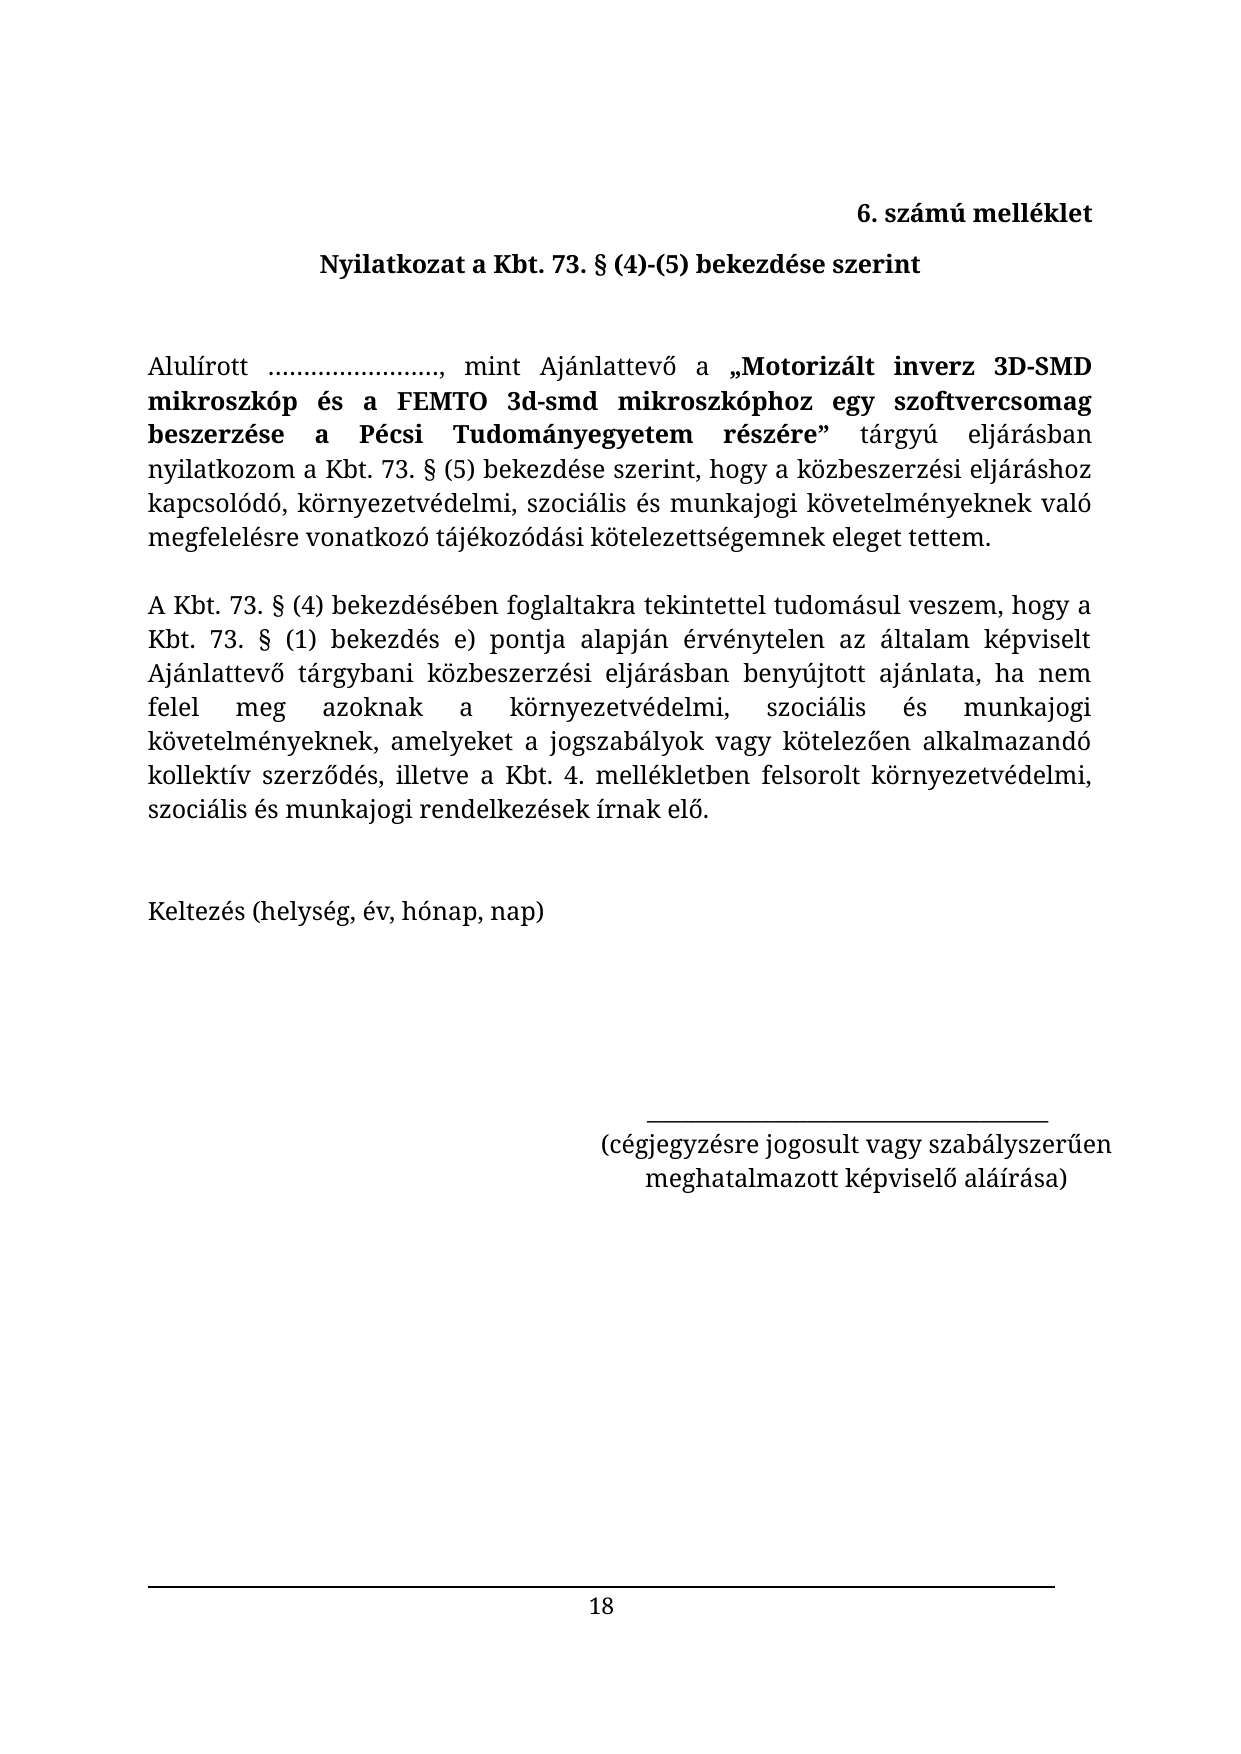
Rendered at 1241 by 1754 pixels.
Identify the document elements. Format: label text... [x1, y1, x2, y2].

text Alulírott ……………………, mint Ajánlattevő a „Motorizált inverz 3D-SMD mikroszkóp és a FEMTO 3d-smd mikroszkóphoz egy szoftvercsomag beszerzése a Pécsi Tudományegyetem részére” tárgyú eljárásban nyilatkozom a Kbt. 73. § (5) bekezdése szerint, hogy a közbeszerzési eljáráshoz kapcsolódó, környezetvédelmi, szociális és munkajogi követelményeknek való megfelelésre vonatkozó tájékozódási kötelezettségemnek eleget tettem. [148, 349, 1092, 553]
text A Kbt. 73. § (4) bekezdésében foglaltakra tekintettel tudomásul veszem, hogy a Kbt. 73. § (1) bekezdés e) pontja alapján érvénytelen az általam képviselt Ajánlattevő tárgybani közbeszerzési eljárásban benyújtott ajánlata, ha nem felel meg azoknak a környezetvédelmi, szociális és munkajogi követelményeknek, amelyeket a jogszabályok vagy kötelezően alkalmazandó kollektív szerződés, illetve a Kbt. 4. mellékletben felsorolt környezetvédelmi, szociális és munkajogi rendelkezések írnak elő. [148, 587, 1092, 826]
text (cégjegyzésre jogosult vagy szabályszerűen [148, 1126, 1092, 1161]
text 6. számú melléklet [148, 195, 1092, 229]
text meghatalmazott képviselő aláírása) [148, 1161, 1092, 1194]
text Nyilatkozat a Kbt. 73. § (4)-(5) bekezdése szerint [148, 247, 1092, 281]
text ___________________________________ [148, 1092, 1092, 1126]
text Keltezés (helység, év, hónap, nap) [148, 894, 1092, 928]
